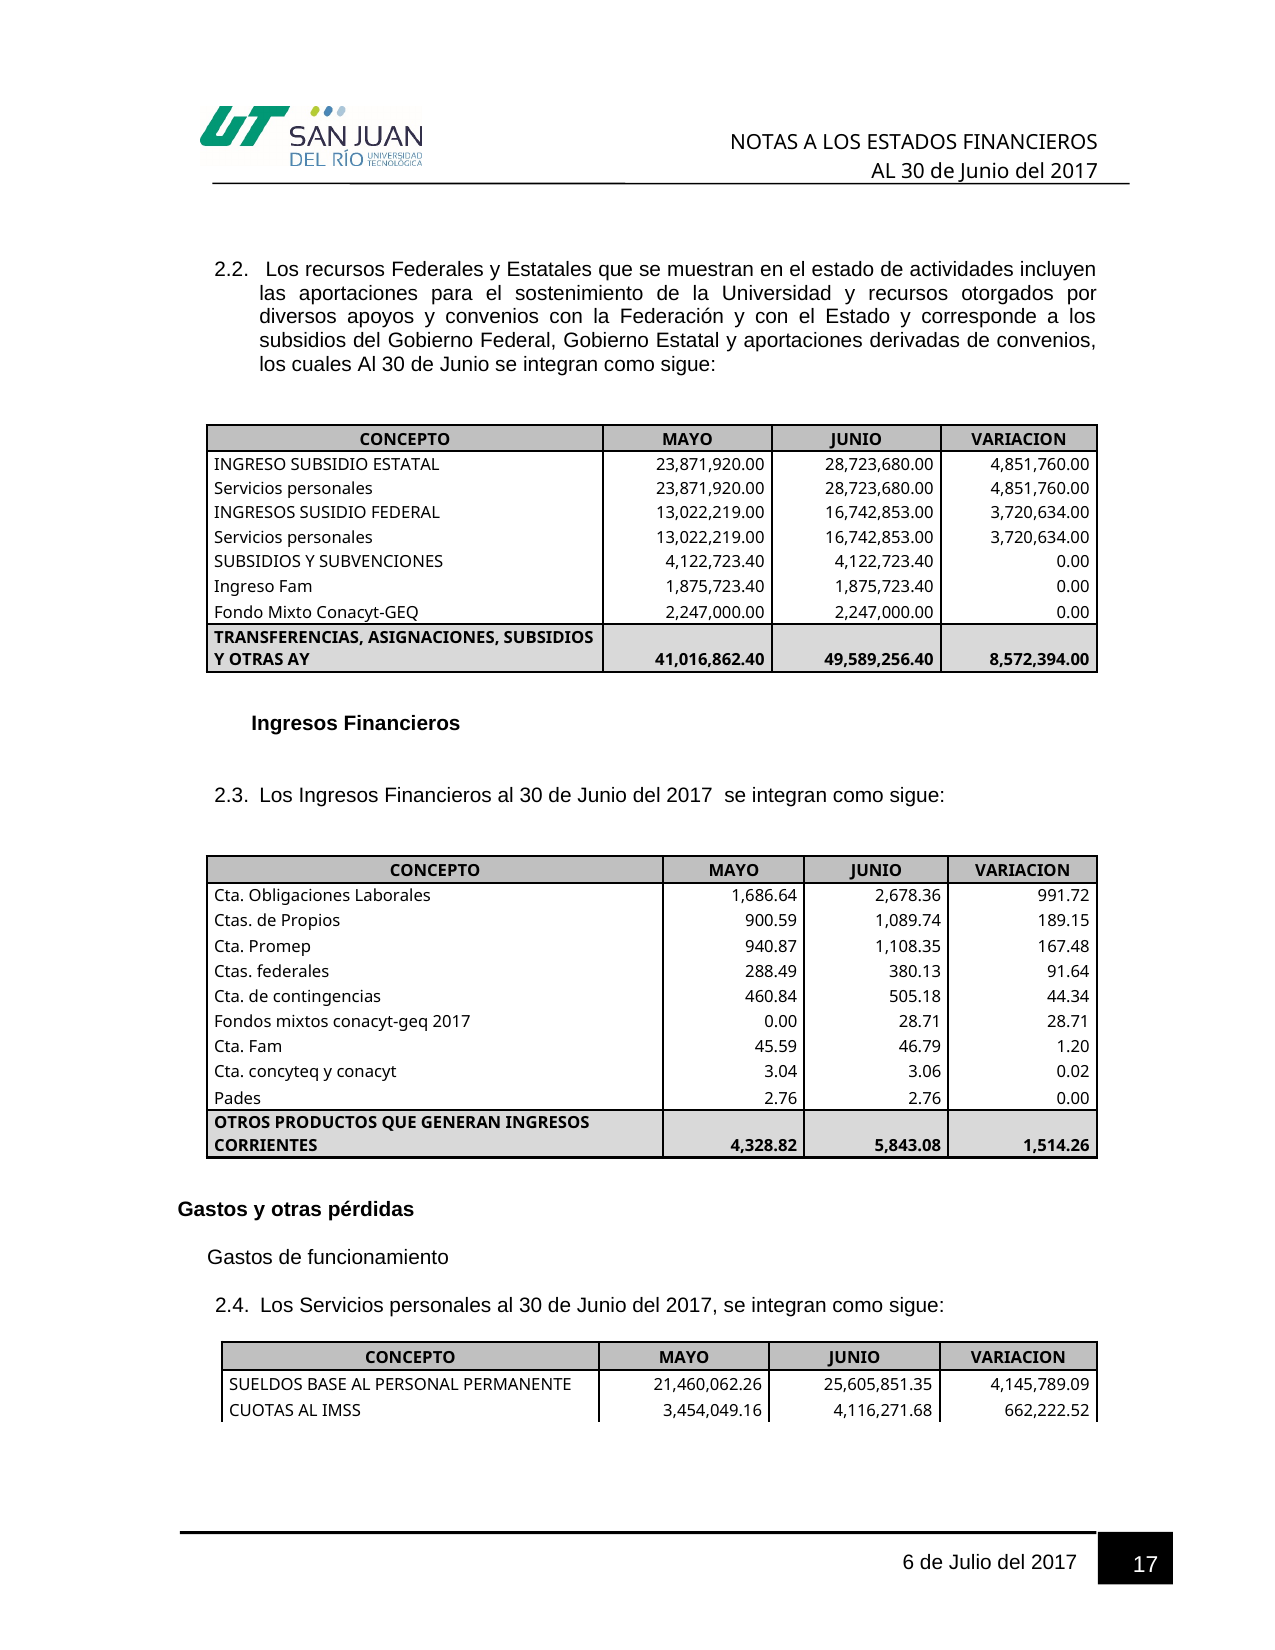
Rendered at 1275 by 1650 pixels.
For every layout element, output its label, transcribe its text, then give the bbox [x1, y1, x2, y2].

table_cell 41,016,862.40 [604, 625, 771, 671]
table_cell 0.00 [942, 573, 1096, 597]
table_cell Cta. Obligaciones Laborales [208, 884, 662, 907]
table_cell Cta. concyteq y conacyt [208, 1057, 662, 1082]
table_cell 3.06 [805, 1057, 947, 1082]
table_cell 1,875,723.40 [773, 573, 940, 597]
table_cell 3.04 [664, 1057, 803, 1082]
table_header MAYO [600, 1343, 768, 1369]
table_cell Cta. de contingencias [208, 982, 662, 1007]
table_cell 3,454,049.16 [600, 1395, 768, 1422]
table_cell 16,742,853.00 [773, 499, 940, 524]
table_cell TRANSFERENCIAS, ASIGNACIONES, SUBSIDIOS Y OTRAS AY [208, 625, 602, 671]
list Los Ingresos Financieros al 30 de Junio del 2017 se integran como sigue: [214, 783, 1098, 807]
table_cell 505.18 [805, 982, 947, 1007]
table_cell 0.00 [664, 1007, 803, 1032]
table_cell 1,108.35 [805, 932, 947, 957]
table_cell 23,871,920.00 [604, 475, 771, 499]
table_cell 1,514.26 [949, 1111, 1096, 1156]
table_cell 21,460,062.26 [600, 1371, 768, 1395]
table_cell Fondo Mixto Conacyt-GEQ [208, 597, 602, 623]
table_cell 0.00 [942, 548, 1096, 573]
table_header JUNIO [773, 426, 940, 450]
table_cell 4,851,760.00 [942, 452, 1096, 475]
table_cell 28.71 [949, 1007, 1096, 1032]
table_header MAYO [664, 857, 803, 882]
table_cell Cta. Promep [208, 932, 662, 957]
table_cell 4,122,723.40 [773, 548, 940, 573]
table_cell 0.02 [949, 1057, 1096, 1082]
list Los Servicios personales al 30 de Junio del 2017, se integran como sigue: [215, 1293, 1098, 1317]
table_cell SUBSIDIOS Y SUBVENCIONES [208, 548, 602, 573]
table_cell 4,116,271.68 [770, 1395, 939, 1422]
table_cell 0.00 [949, 1083, 1096, 1109]
table_cell 1,089.74 [805, 907, 947, 932]
table_cell 23,871,920.00 [604, 452, 771, 475]
text Ingresos Financieros [251, 711, 1098, 735]
table_cell 4,145,789.09 [941, 1371, 1096, 1395]
table_cell 5,843.08 [805, 1111, 947, 1156]
table_cell 3,720,634.00 [942, 524, 1096, 548]
table_cell INGRESO SUBSIDIO ESTATAL [208, 452, 602, 475]
table_cell 662,222.52 [941, 1395, 1096, 1422]
table_cell Ctas. de Propios [208, 907, 662, 932]
table_cell OTROS PRODUCTOS QUE GENERAN INGRESOS CORRIENTES [208, 1111, 662, 1156]
table_cell 1.20 [949, 1032, 1096, 1057]
table_cell 1,686.64 [664, 884, 803, 907]
table_cell 2,247,000.00 [773, 597, 940, 623]
table_cell 4,851,760.00 [942, 475, 1096, 499]
table_cell 46.79 [805, 1032, 947, 1057]
table_cell Cta. Fam [208, 1032, 662, 1057]
table_header CONCEPTO [223, 1343, 598, 1369]
table_cell 900.59 [664, 907, 803, 932]
table_cell Servicios personales [208, 475, 602, 499]
table_header CONCEPTO [208, 426, 602, 450]
table_cell 1,875,723.40 [604, 573, 771, 597]
table_cell Ingreso Fam [208, 573, 602, 597]
text Gastos y otras pérdidas [177, 1197, 1098, 1221]
picture [200, 106, 422, 166]
table_cell 49,589,256.40 [773, 625, 940, 671]
table_header MAYO [604, 426, 771, 450]
table_cell 25,605,851.35 [770, 1371, 939, 1395]
table_cell 2,678.36 [805, 884, 947, 907]
table_cell 8,572,394.00 [942, 625, 1096, 671]
table_cell Ctas. federales [208, 957, 662, 982]
table_cell 28,723,680.00 [773, 475, 940, 499]
table_cell 13,022,219.00 [604, 499, 771, 524]
table_cell INGRESOS SUSIDIO FEDERAL [208, 499, 602, 524]
table_header JUNIO [770, 1343, 939, 1369]
table_cell 2.76 [664, 1083, 803, 1109]
table_cell 16,742,853.00 [773, 524, 940, 548]
table_cell 940.87 [664, 932, 803, 957]
table_cell 45.59 [664, 1032, 803, 1057]
table_header VARIACION [942, 426, 1096, 450]
table_cell 0.00 [942, 597, 1096, 623]
table_cell 2,247,000.00 [604, 597, 771, 623]
table_cell 991.72 [949, 884, 1096, 907]
table_cell Pades [208, 1083, 662, 1109]
table_cell 460.84 [664, 982, 803, 1007]
table_cell 380.13 [805, 957, 947, 982]
table_header VARIACION [949, 857, 1096, 882]
table_cell 13,022,219.00 [604, 524, 771, 548]
table_cell 288.49 [664, 957, 803, 982]
table_cell 189.15 [949, 907, 1096, 932]
table_cell 28.71 [805, 1007, 947, 1032]
table_cell Fondos mixtos conacyt-geq 2017 [208, 1007, 662, 1032]
table_cell Servicios personales [208, 524, 602, 548]
table_header JUNIO [805, 857, 947, 882]
table_cell 91.64 [949, 957, 1096, 982]
table_cell 4,122,723.40 [604, 548, 771, 573]
table_cell 4,328.82 [664, 1111, 803, 1156]
text Gastos de funcionamiento [207, 1245, 1098, 1269]
table_cell 28,723,680.00 [773, 452, 940, 475]
table_cell SUELDOS BASE AL PERSONAL PERMANENTE [223, 1371, 598, 1395]
table_cell 167.48 [949, 932, 1096, 957]
list Los recursos Federales y Estatales que se muestran en el estado de actividades incluyen las aportaciones para el sostenimiento de la Universidad y recursos otorgados por diversos apoyos y convenios con la Federación y con el Estado y corresponde a los subsidios del Gobierno Federal, Gobierno Estatal y aportaciones derivadas de convenios, los cuales Al 30 de Junio se integran como sigue: [214, 256, 1098, 376]
table_cell 44.34 [949, 982, 1096, 1007]
table_header CONCEPTO [208, 857, 662, 882]
table_header VARIACION [941, 1343, 1096, 1369]
table_cell 3,720,634.00 [942, 499, 1096, 524]
table_cell CUOTAS AL IMSS [223, 1395, 598, 1422]
table_cell 2.76 [805, 1083, 947, 1109]
